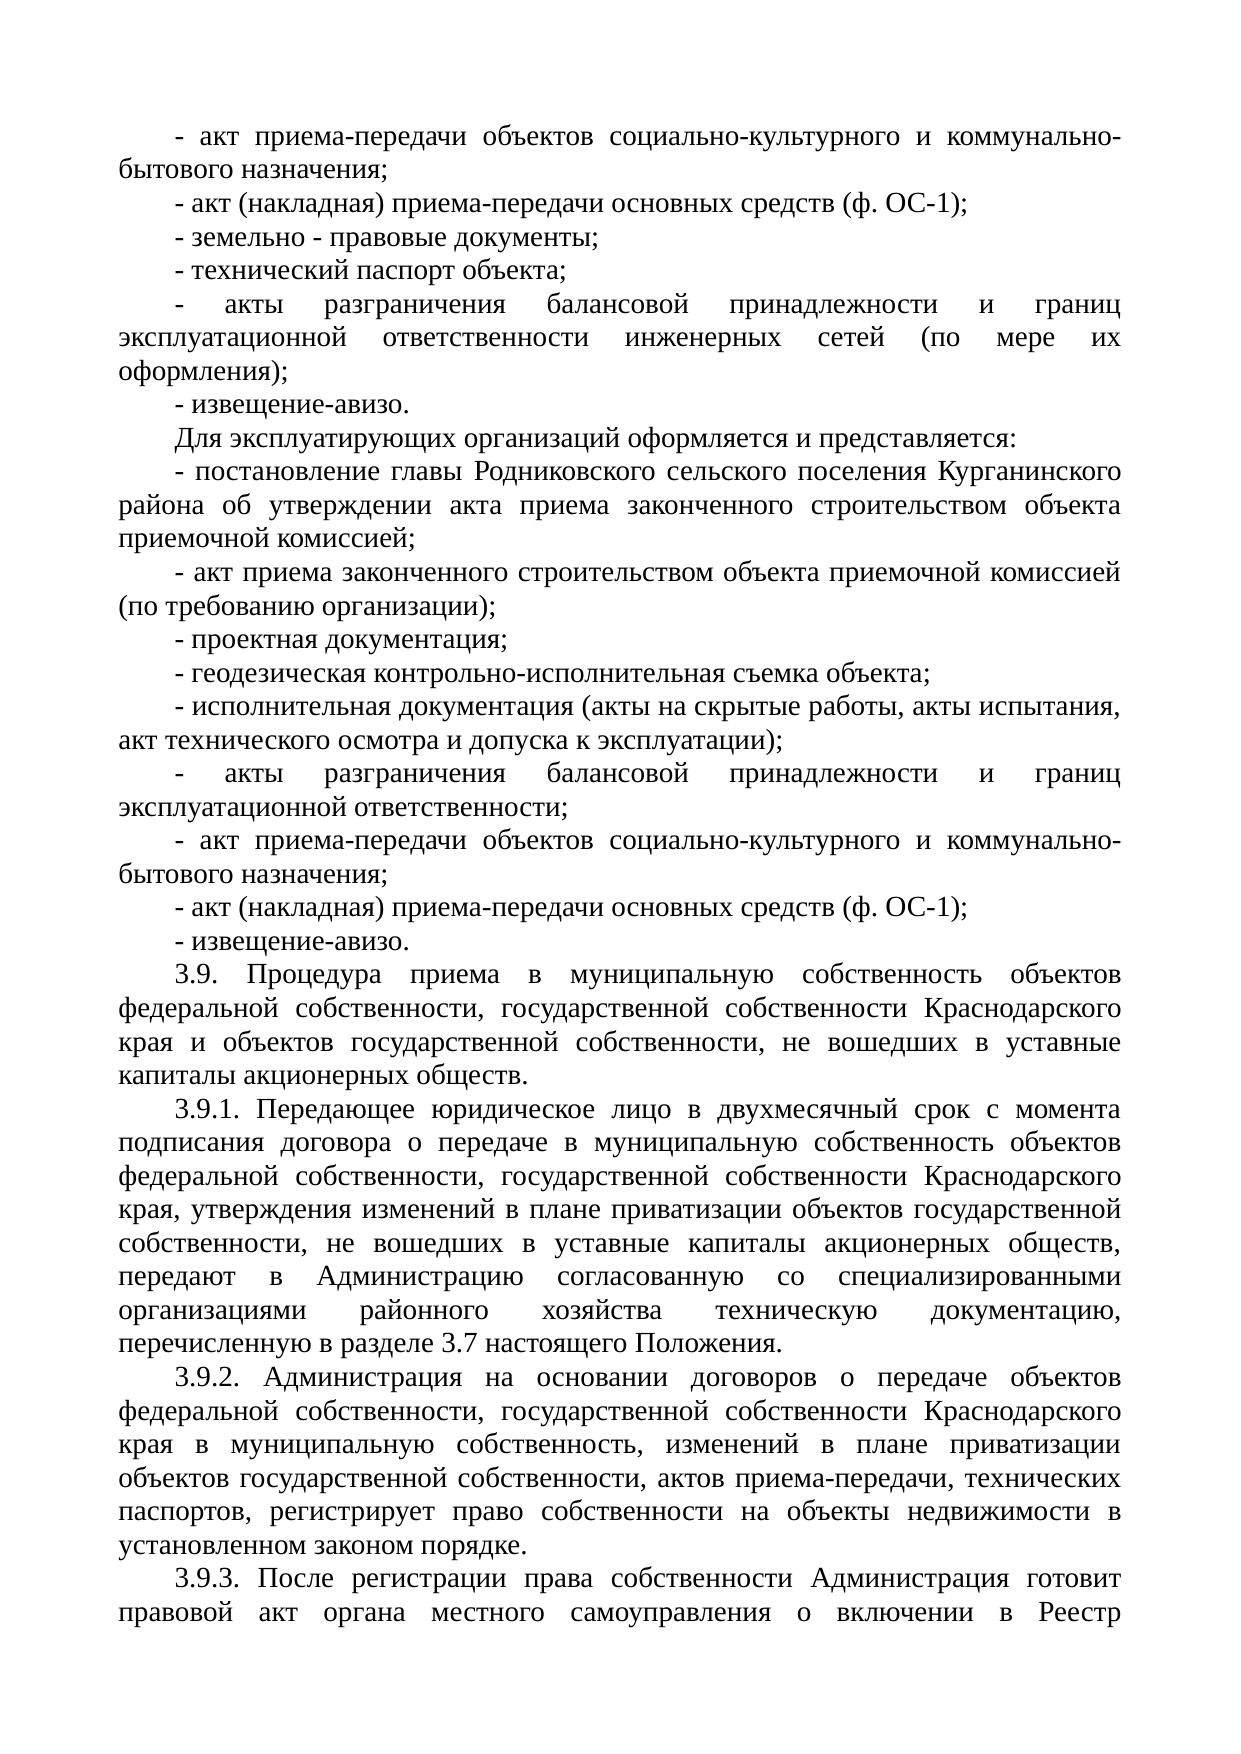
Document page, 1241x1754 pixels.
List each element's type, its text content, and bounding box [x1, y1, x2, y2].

text - акт приема законченного строительством объекта приемочной комиссией (по требованию организации); [118, 554, 1122, 621]
text - акт приема-передачи объектов социально-культурного и коммунально-бытового назначения; [118, 118, 1122, 185]
text - извещение-авизо. [118, 923, 1122, 957]
text - исполнительная документация (акты на скрытые работы, акты испытания, акт технического осмотра и допуска к эксплуатации); [118, 688, 1122, 755]
text - извещение-авизо. [118, 386, 1122, 420]
text - геодезическая контрольно-исполнительная съемка объекта; [118, 655, 1122, 688]
text - технический паспорт объекта; [118, 252, 1122, 286]
text - акты разграничения балансовой принадлежности и границ эксплуатационной ответственности; [118, 755, 1122, 822]
text - земельно - правовые документы; [118, 219, 1122, 252]
text - постановление главы Родниковского сельского поселения Курганинского района об утверждении акта приема законченного строительством объекта приемочной комиссией; [118, 453, 1122, 554]
text - акт (накладная) приема-передачи основных средств (ф. ОС-1); [118, 185, 1122, 219]
text Для эксплуатирующих организаций оформляется и представляется: [118, 420, 1122, 453]
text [118, 1560, 1122, 1627]
text 3.9.1. Передающее юридическое лицо в двухмесячный срок с момента подписания договора о передаче в муниципальную собственность объектов федеральной собственности, государственной собственности Краснодарского края, утверждения изменений в плане приватизации объектов государственной собственности, не вошедших в уставные капиталы акционерных обществ, передают в Администрацию согласованную со специализированными организациями районного хозяйства техническую документацию, перечисленную в разделе 3.7 настоящего Положения. [118, 1091, 1122, 1359]
text - акт (накладная) приема-передачи основных средств (ф. ОС-1); [118, 889, 1122, 923]
text 3.9. Процедура приема в муниципальную собственность объектов федеральной собственности, государственной собственности Краснодарского края и объектов государственной собственности, не вошедших в уставные капиталы акционерных обществ. [118, 957, 1122, 1091]
text - акт приема-передачи объектов социально-культурного и коммунально-бытового назначения; [118, 822, 1122, 889]
text 3.9.2. Администрация на основании договоров о передаче объектов федеральной собственности, государственной собственности Краснодарского края в муниципальную собственность, изменений в плане приватизации объектов государственной собственности, актов приема-передачи, технических паспортов, регистрирует право собственности на объекты недвижимости в установленном законом порядке. [118, 1359, 1122, 1560]
text - акты разграничения балансовой принадлежности и границ эксплуатационной ответственности инженерных сетей (по мере их оформления); [118, 286, 1122, 386]
text - проектная документация; [118, 621, 1122, 655]
